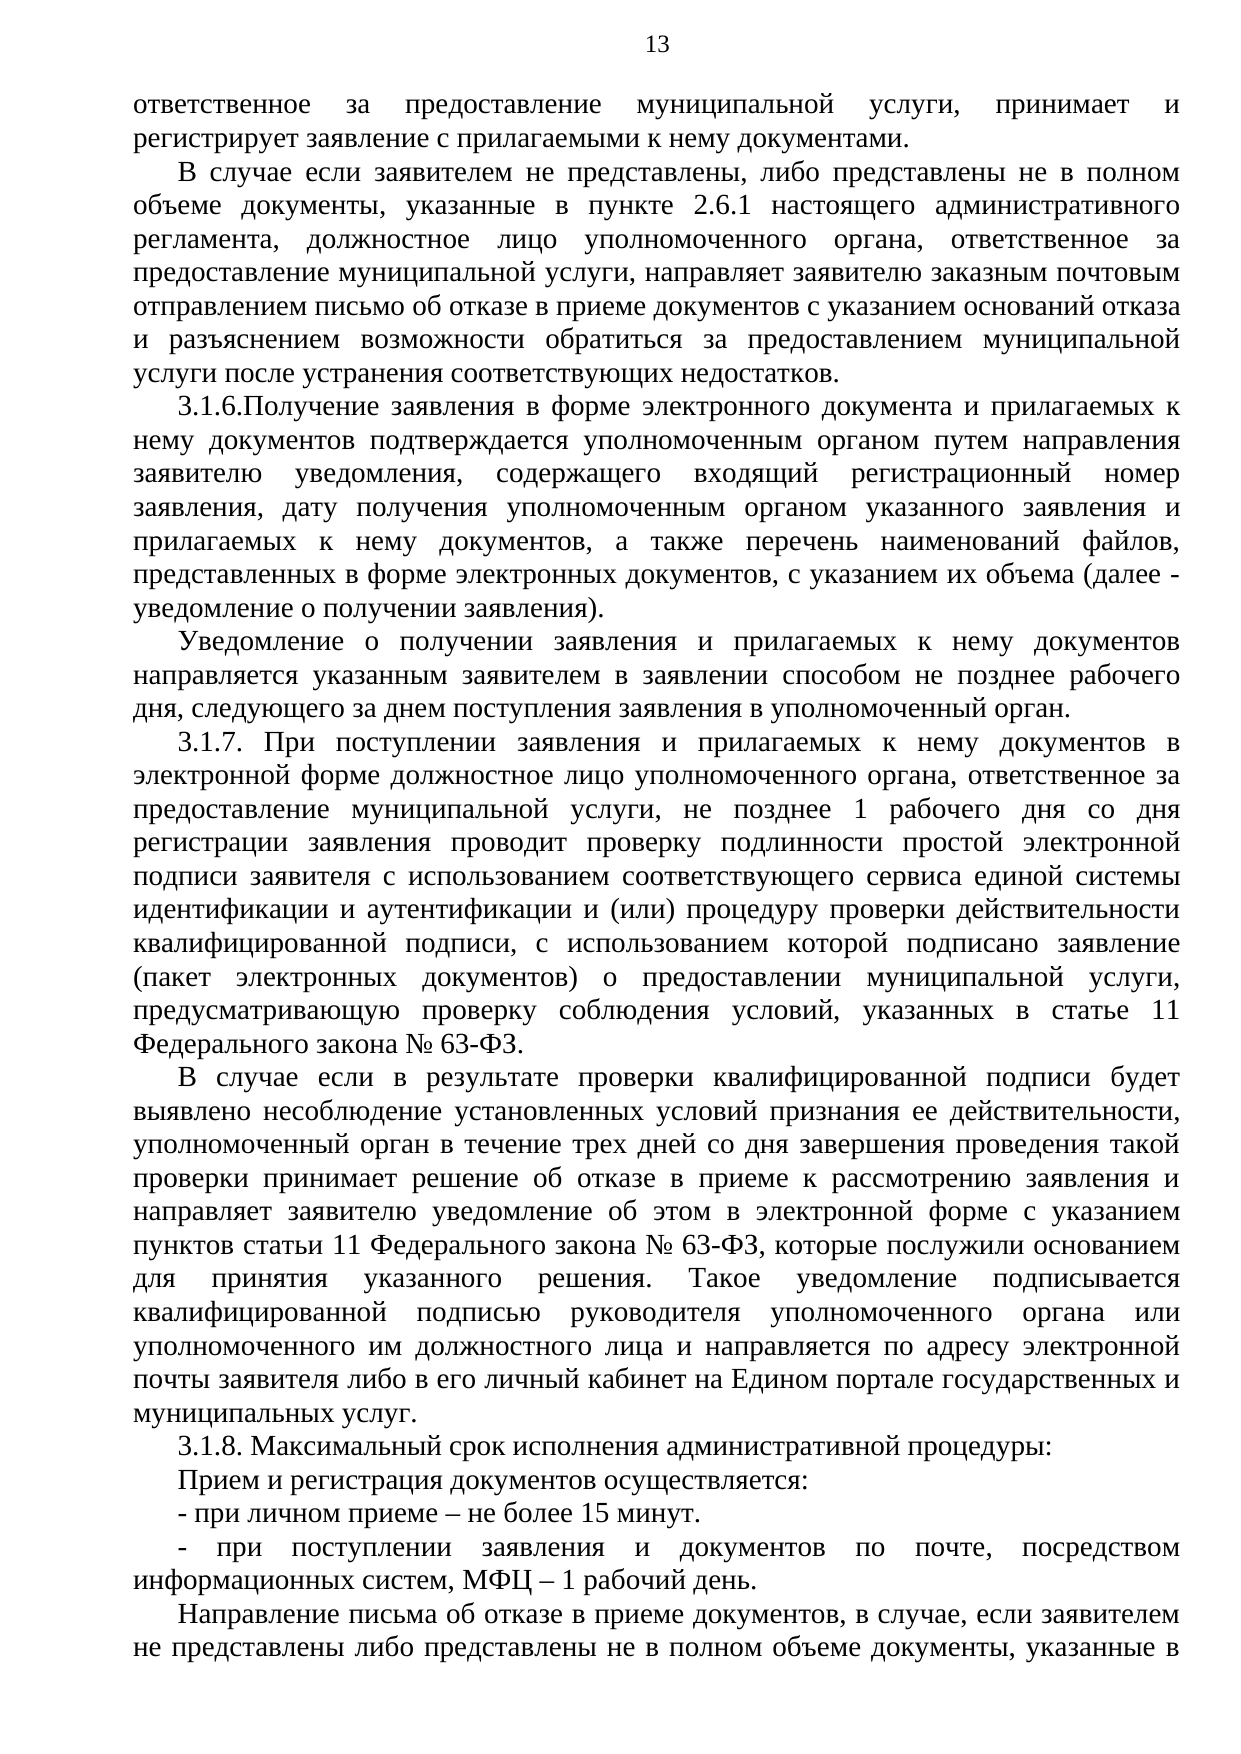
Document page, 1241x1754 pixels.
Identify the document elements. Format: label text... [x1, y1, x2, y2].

text - при личном приеме – не более 15 минут. [133, 1495, 1181, 1529]
text Прием и регистрация документов осуществляется: [133, 1462, 1181, 1495]
text В случае если заявителем не представлены, либо представлены не в полном объеме документы, указанные в пункте 2.6.1 настоящего административного регламента, должностное лицо уполномоченного органа, ответственное за предоставление муниципальной услуги, направляет заявителю заказным почтовым отправлением письмо об отказе в приеме документов с указанием оснований отказа и разъяснением возможности обратиться за предоставлением муниципальной услуги после устранения соответствующих недостатков. [133, 154, 1181, 388]
text Уведомление о получении заявления и прилагаемых к нему документов направляется указанным заявителем в заявлении способом не позднее рабочего дня, следующего за днем поступления заявления в уполномоченный орган. [133, 623, 1181, 724]
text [133, 1596, 1181, 1663]
text 3.1.7. При поступлении заявления и прилагаемых к нему документов в электронной форме должностное лицо уполномоченного органа, ответственное за предоставление муниципальной услуги, не позднее 1 рабочего дня со дня регистрации заявления проводит проверку подлинности простой электронной подписи заявителя с использованием соответствующего сервиса единой системы идентификации и аутентификации и (или) процедуру проверки действительности квалифицированной подписи, с использованием которой подписано заявление (пакет электронных документов) о предоставлении муниципальной услуги, предусматривающую проверку соблюдения условий, указанных в статье 11 Федерального закона № 63-ФЗ. [133, 724, 1181, 1059]
text 3.1.8. Максимальный срок исполнения административной процедуры: [133, 1428, 1181, 1462]
text 3.1.6.Получение заявления в форме электронного документа и прилагаемых к нему документов подтверждается уполномоченным органом путем направления заявителю уведомления, содержащего входящий регистрационный номер заявления, дату получения уполномоченным органом указанного заявления и прилагаемых к нему документов, а также перечень наименований файлов, представленных в форме электронных документов, с указанием их объема (далее - уведомление о получении заявления). [133, 388, 1181, 623]
text - при поступлении заявления и документов по почте, посредством информационных систем, МФЦ – 1 рабочий день. [133, 1529, 1181, 1596]
text В случае если в результате проверки квалифицированной подписи будет выявлено несоблюдение установленных условий признания ее действительности, уполномоченный орган в течение трех дней со дня завершения проведения такой проверки принимает решение об отказе в приеме к рассмотрению заявления и направляет заявителю уведомление об этом в электронной форме с указанием пунктов статьи 11 Федерального закона № 63-ФЗ, которые послужили основанием для принятия указанного решения. Такое уведомление подписывается квалифицированной подписью руководителя уполномоченного органа или уполномоченного им должностного лица и направляется по адресу электронной почты заявителя либо в его личный кабинет на Едином портале государственных и муниципальных услуг. [133, 1059, 1181, 1428]
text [133, 87, 1181, 154]
